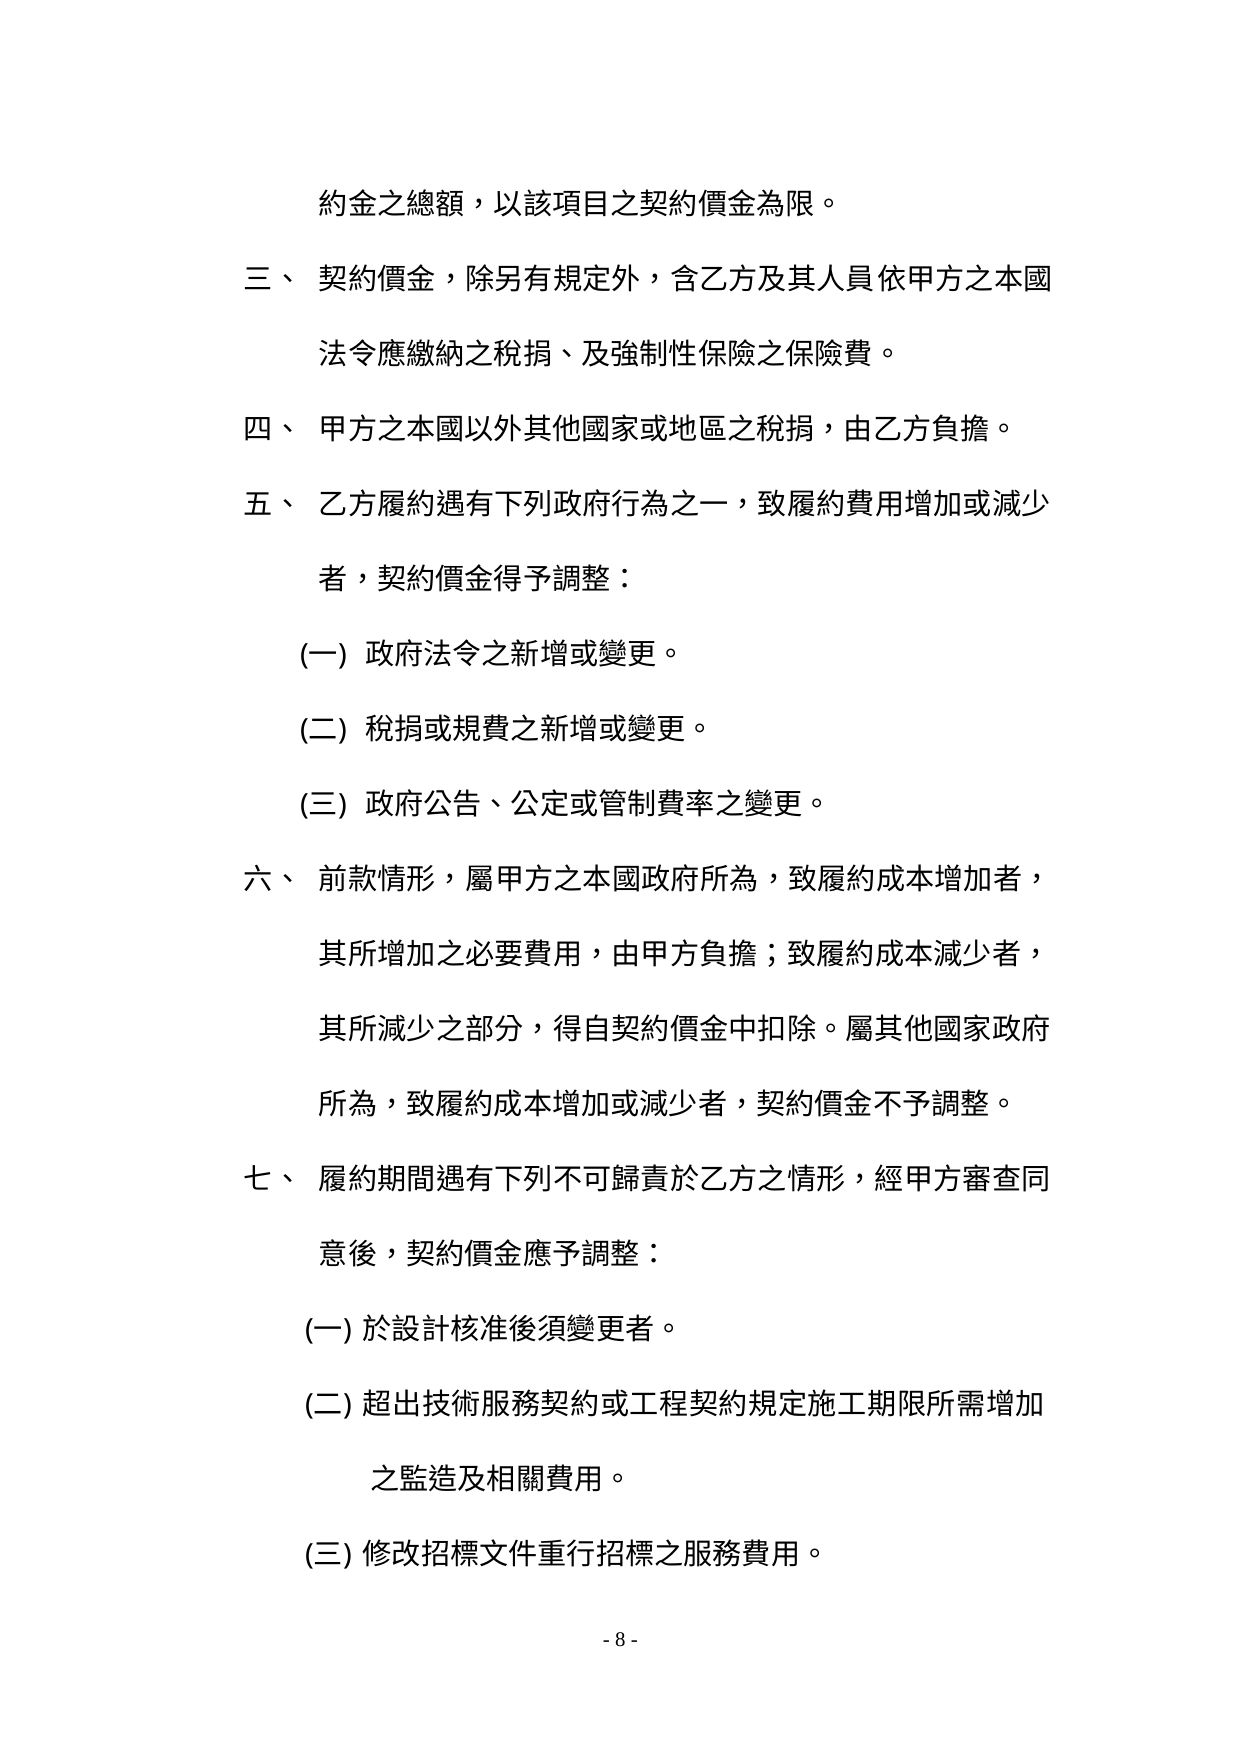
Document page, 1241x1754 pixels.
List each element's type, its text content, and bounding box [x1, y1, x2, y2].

list 履約期間遇有下列不可歸責於乙方之情形，經甲方審查同意後，契約價金應予調整： [244, 1139, 1053, 1289]
list 前款情形，屬甲方之本國政府所為，致履約成本增加者，其所增加之必要費用，由甲方負擔；致履約成本減少者，其所減少之部分，得自契約價金中扣除。屬其他國家政府所為，致履約成本增加或減少者，契約價金不予調整。 [244, 839, 1053, 1139]
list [244, 164, 1053, 239]
list 超出技術服務契約或工程契約規定施工期限所需增加之監造及相關費用。 [305, 1364, 1047, 1514]
list 甲方之本國以外其他國家或地區之稅捐，由乙方負擔。 [244, 389, 1053, 464]
list 契約價金，除另有規定外，含乙方及其人員依甲方之本國法令應繳納之稅捐、及強制性保險之保險費。 [244, 239, 1053, 389]
list 政府公告、公定或管制費率之變更。 [300, 764, 1047, 839]
list 稅捐或規費之新增或變更。 [300, 689, 1047, 764]
list 乙方履約遇有下列政府行為之一，致履約費用增加或減少者，契約價金得予調整： [244, 464, 1053, 614]
list 修改招標文件重行招標之服務費用。 [305, 1514, 1047, 1589]
list 政府法令之新增或變更。 [300, 614, 1047, 689]
list 於設計核准後須變更者。 [305, 1289, 1047, 1364]
